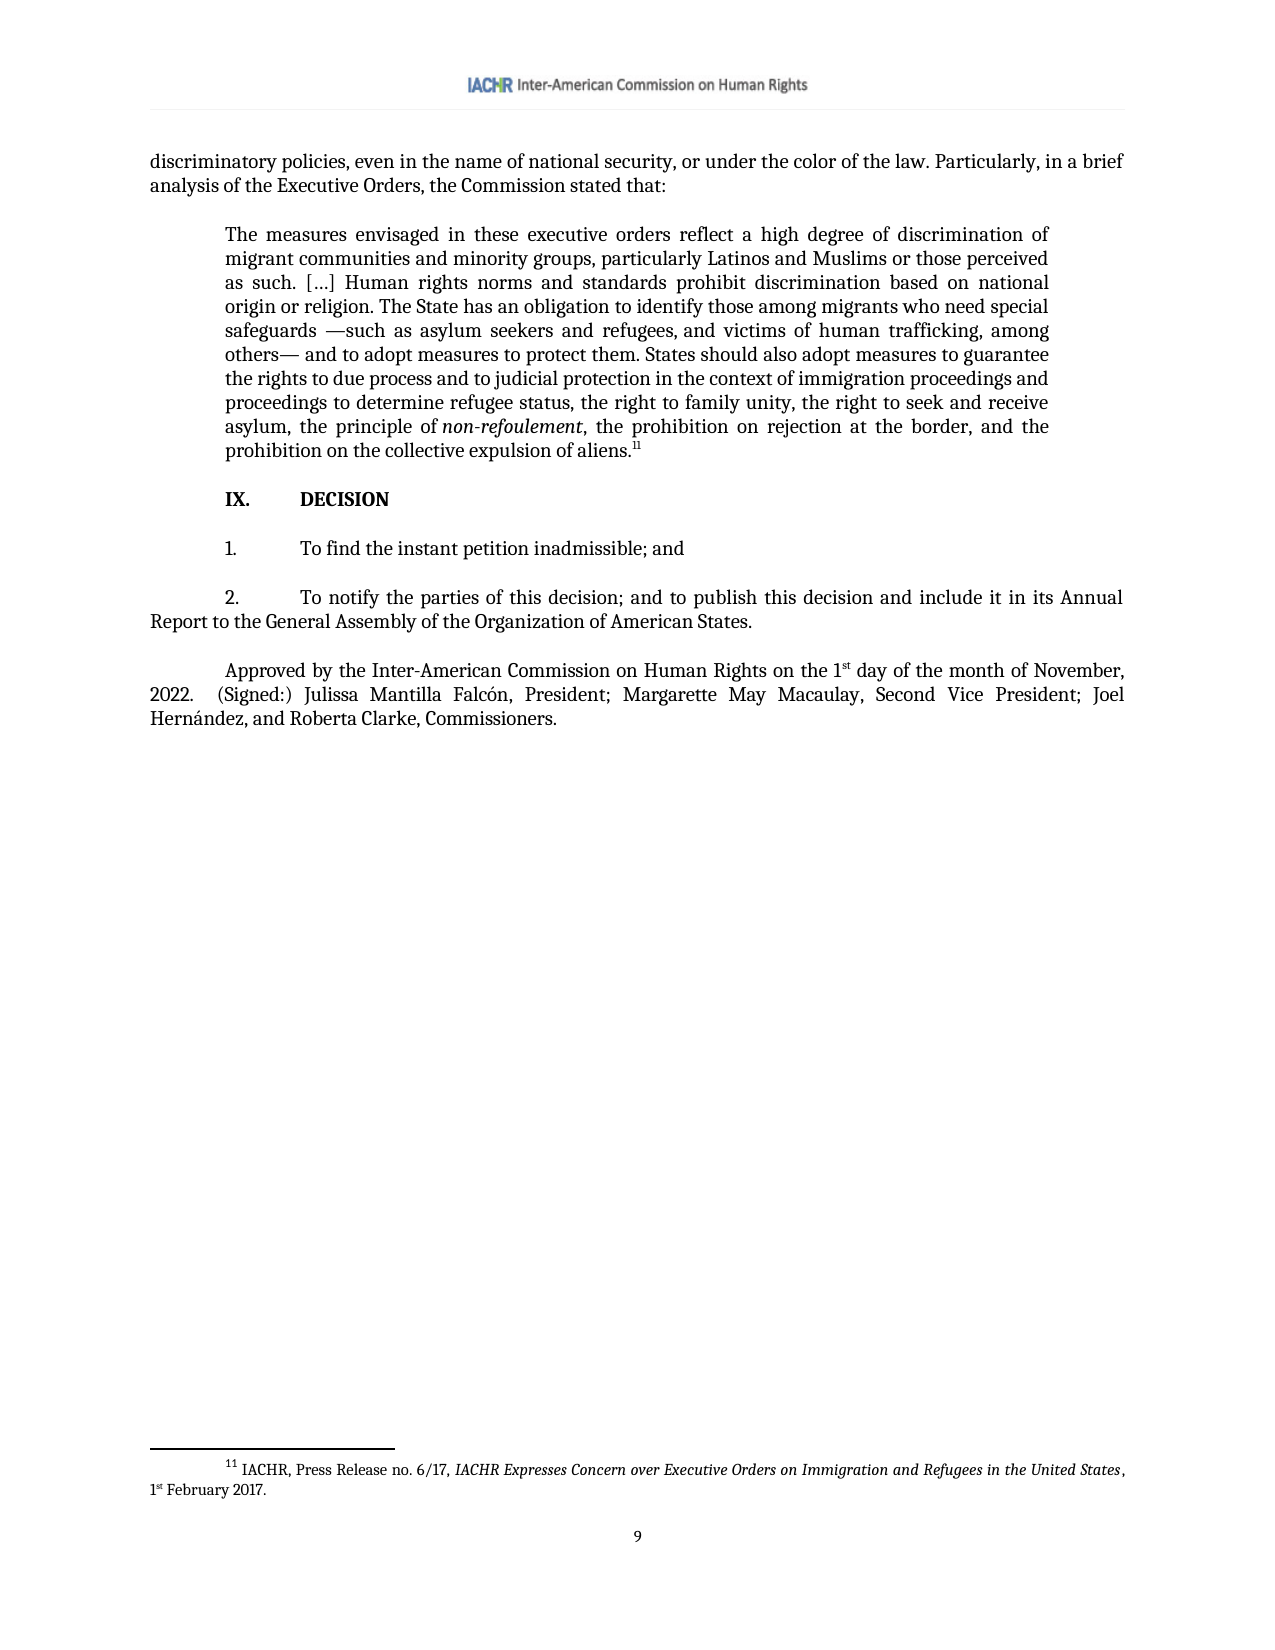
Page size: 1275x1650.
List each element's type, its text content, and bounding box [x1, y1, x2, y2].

picture [456, 75, 819, 95]
text Approved by the Inter-American Commission on Human Rights on the 1st day of the month of November, 2022. (Signed:) Julissa Mantilla Falcón, President; Margarette May Macaulay, Second Vice President; Joel Hernández, and Roberta Clarke, Commissioners. [150, 658, 1125, 730]
list To find the instant petition inadmissible; and [150, 536, 1125, 560]
text The measures envisaged in these executive orders reflect a high degree of discrimination of migrant communities and minority groups, particularly Latinos and Muslims or those perceived as such. […] Human rights norms and standards prohibit discrimination based on national origin or religion. The State has an obligation to identify those among migrants who need special safeguards —such as asylum seekers and refugees, and victims of human trafficking, among others— and to adopt measures to protect them. States should also adopt measures to guarantee the rights to due process and to judicial protection in the context of immigration proceedings and proceedings to determine refugee status, the right to family unity, the right to seek and receive asylum, the principle of non-refoulement, the prohibition on rejection at the border, and the prohibition on the collective expulsion of aliens. [225, 223, 1050, 462]
text IX. DECISION [225, 487, 1125, 511]
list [150, 150, 1125, 198]
list To notify the parties of this decision; and to publish this decision and include it in its Annual Report to the General Assembly of the Organization of American States. [150, 585, 1125, 633]
